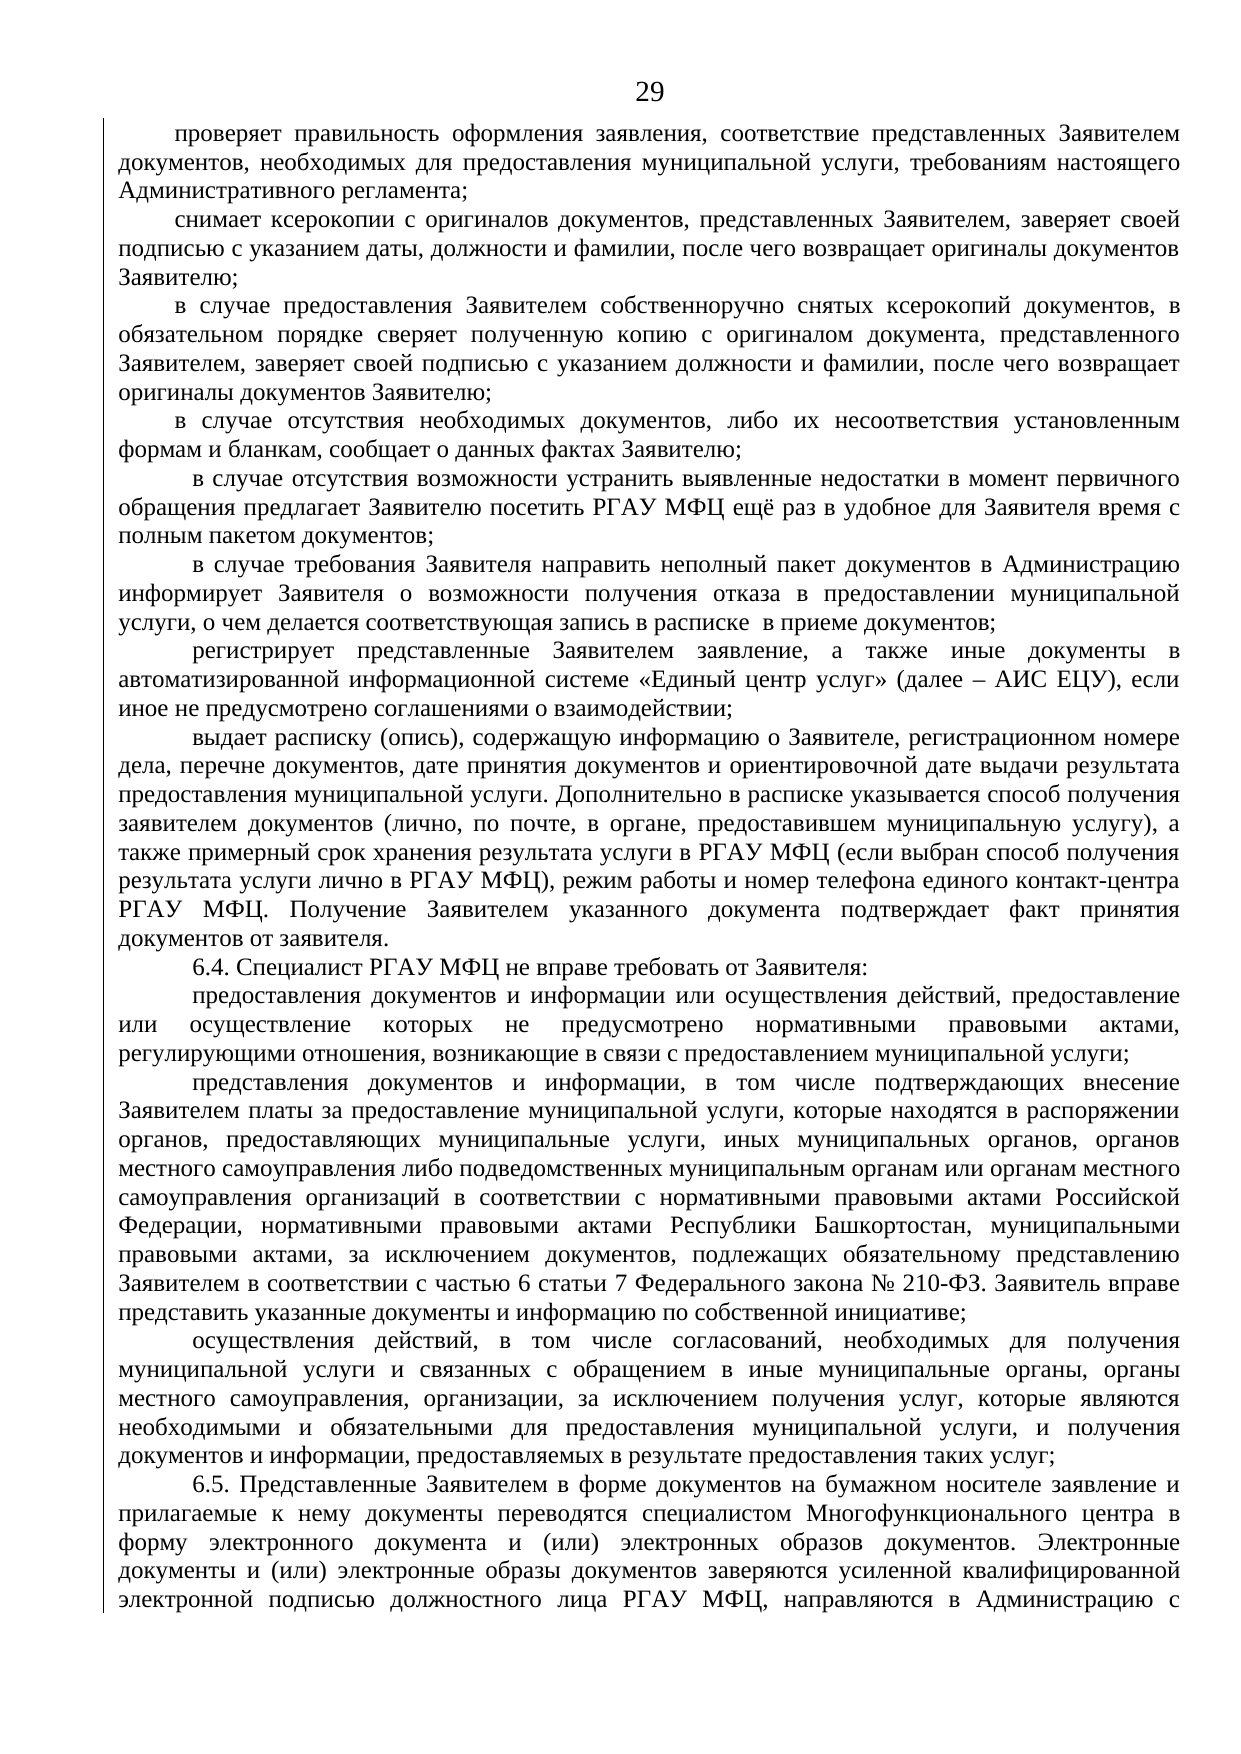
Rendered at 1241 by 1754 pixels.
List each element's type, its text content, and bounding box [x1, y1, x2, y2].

text в случае предоставления Заявителем собственноручно снятых ксерокопий документов, в обязательном порядке сверяет полученную копию с оригиналом документа, представленного Заявителем, заверяет своей подписью с указанием должности и фамилии, после чего возвращает оригиналы документов Заявителю; [118, 291, 1181, 406]
text проверяет правильность оформления заявления, соответствие представленных Заявителем документов, необходимых для предоставления муниципальной услуги, требованиям настоящего Административного регламента; [118, 118, 1181, 204]
text предоставления документов и информации или осуществления действий, предоставление или осуществление которых не предусмотрено нормативными правовыми актами, регулирующими отношения, возникающие в связи с предоставлением муниципальной услуги; [118, 981, 1181, 1067]
text 6.4. Специалист РГАУ МФЦ не вправе требовать от Заявителя: [118, 952, 1181, 981]
text регистрирует представленные Заявителем заявление, а также иные документы в автоматизированной информационной системе «Единый центр услуг» (далее – АИС ЕЦУ), если иное не предусмотрено соглашениями о взаимодействии; [118, 636, 1181, 722]
text осуществления действий, в том числе согласований, необходимых для получения муниципальной услуги и связанных с обращением в иные муниципальные органы, органы местного самоуправления, организации, за исключением получения услуг, которые являются необходимыми и обязательными для предоставления муниципальной услуги, и получения документов и информации, предоставляемых в результате предоставления таких услуг; [118, 1326, 1181, 1469]
text в случае требования Заявителя направить неполный пакет документов в Администрацию информирует Заявителя о возможности получения отказа в предоставлении муниципальной услуги, о чем делается соответствующая запись в расписке в приеме документов; [118, 549, 1181, 636]
text в случае отсутствия возможности устранить выявленные недостатки в момент первичного обращения предлагает Заявителю посетить РГАУ МФЦ ещё раз в удобное для Заявителя время с полным пакетом документов; [118, 463, 1181, 549]
text снимает ксерокопии с оригиналов документов, представленных Заявителем, заверяет своей подписью с указанием даты, должности и фамилии, после чего возвращает оригиналы документов Заявителю; [118, 204, 1181, 291]
text представления документов и информации, в том числе подтверждающих внесение Заявителем платы за предоставление муниципальной услуги, которые находятся в распоряжении органов, предоставляющих муниципальные услуги, иных муниципальных органов, органов местного самоуправления либо подведомственных муниципальным органам или органам местного самоуправления организаций в соответствии с нормативными правовыми актами Российской Федерации, нормативными правовыми актами Республики Башкортостан, муниципальными правовыми актами, за исключением документов, подлежащих обязательному представлению Заявителем в соответствии с частью 6 статьи 7 Федерального закона № 210-ФЗ. Заявитель вправе представить указанные документы и информацию по собственной инициативе; [118, 1067, 1181, 1326]
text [118, 1469, 1181, 1613]
text в случае отсутствия необходимых документов, либо их несоответствия установленным формам и бланкам, сообщает о данных фактах Заявителю; [118, 406, 1181, 463]
text выдает расписку (опись), содержащую информацию о Заявителе, регистрационном номере дела, перечне документов, дате принятия документов и ориентировочной дате выдачи результата предоставления муниципальной услуги. Дополнительно в расписке указывается способ получения заявителем документов (лично, по почте, в органе, предоставившем муниципальную услугу), а также примерный срок хранения результата услуги в РГАУ МФЦ (если выбран способ получения результата услуги лично в РГАУ МФЦ), режим работы и номер телефона единого контакт-центра РГАУ МФЦ. Получение Заявителем указанного документа подтверждает факт принятия документов от заявителя. [118, 722, 1181, 952]
